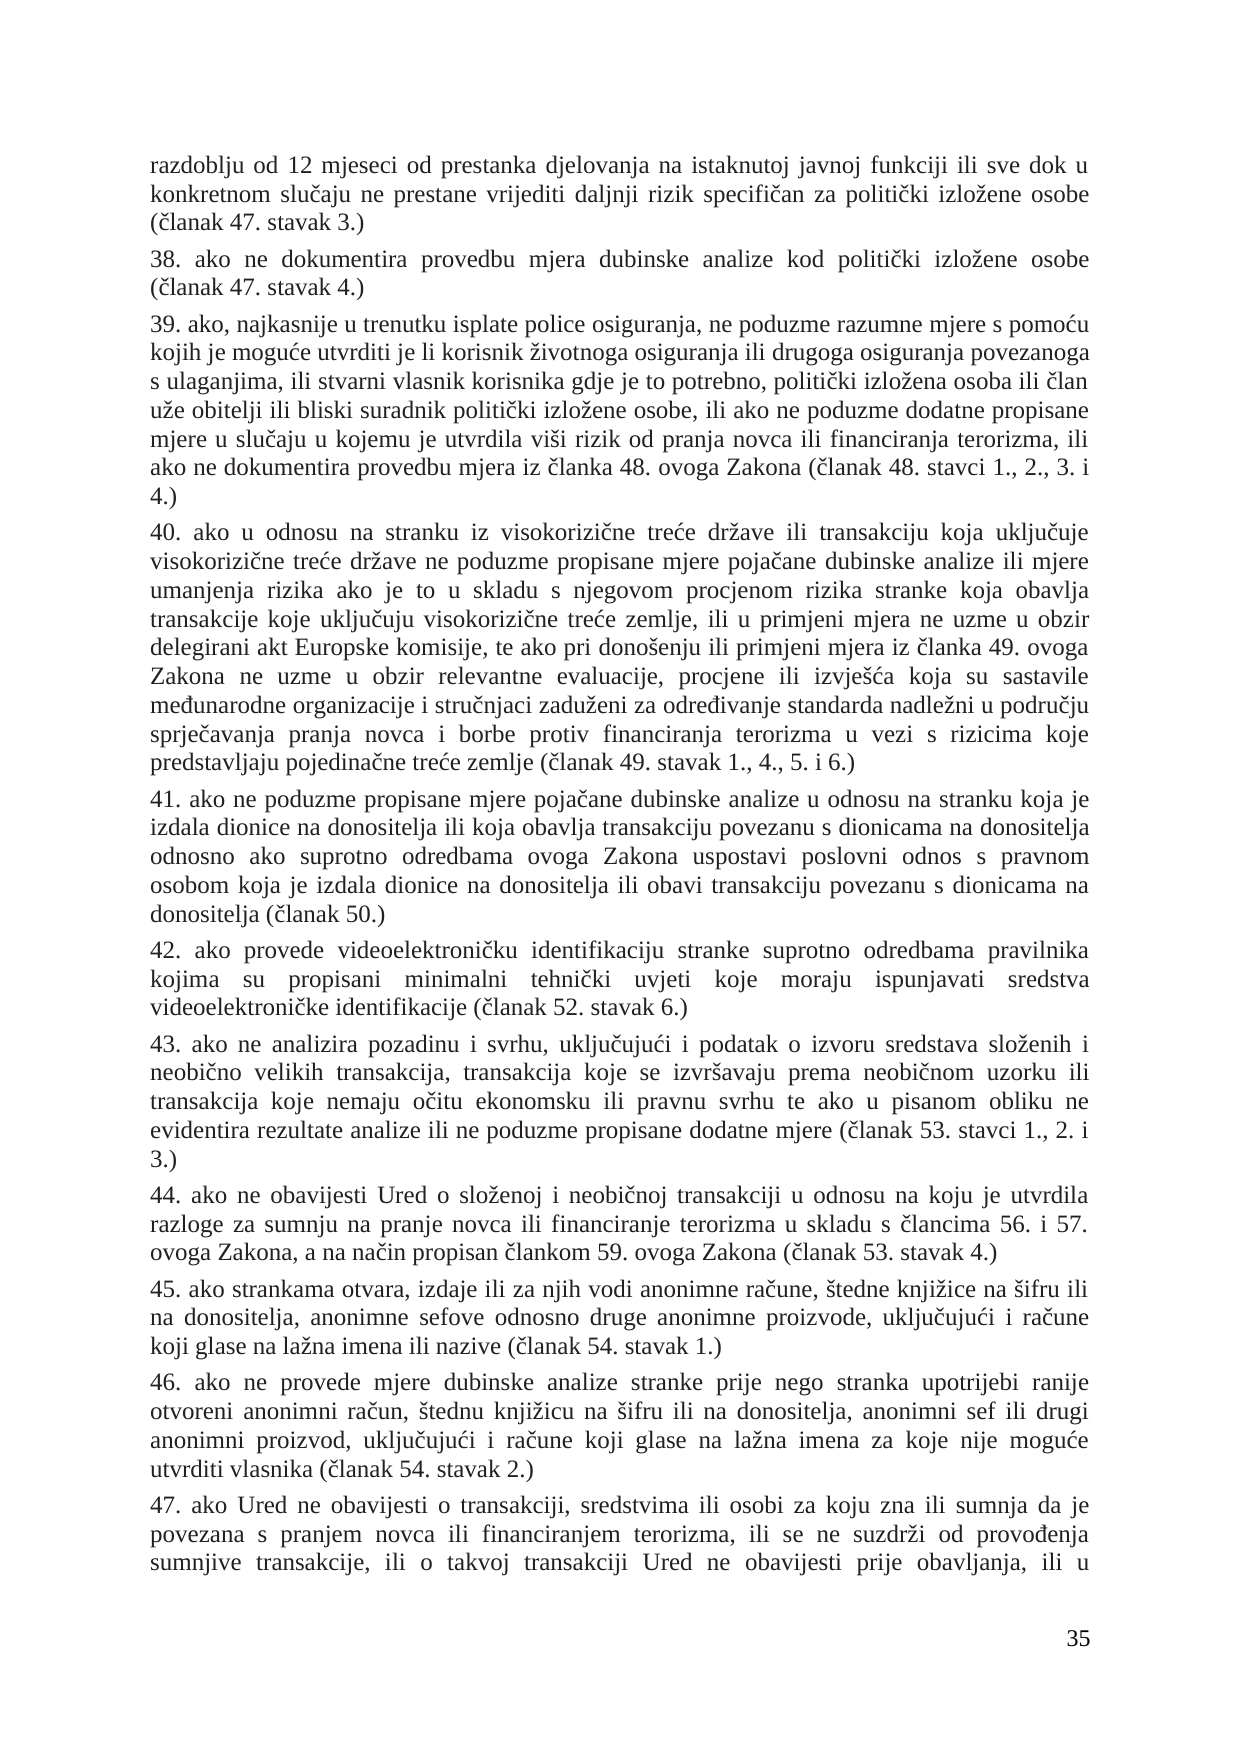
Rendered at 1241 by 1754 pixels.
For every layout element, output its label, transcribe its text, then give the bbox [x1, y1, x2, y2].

text 42. ako provede videoelektroničku identifikaciju stranke suprotno odredbama pravilnika kojima su propisani minimalni tehnički uvjeti koje moraju ispunjavati sredstva videoelektroničke identifikacije (članak 52. stavak 6.) [150, 935, 1090, 1021]
text 41. ako ne poduzme propisane mjere pojačane dubinske analize u odnosu na stranku koja je izdala dionice na donositelja ili koja obavlja transakciju povezanu s dionicama na donositelja odnosno ako suprotno odredbama ovoga Zakona uspostavi poslovni odnos s pravnom osobom koja je izdala dionice na donositelja ili obavi transakciju povezanu s dionicama na donositelja (članak 50.) [150, 784, 1090, 927]
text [150, 150, 1090, 236]
text 45. ako strankama otvara, izdaje ili za njih vodi anonimne račune, štedne knjižice na šifru ili na donositelja, anonimne sefove odnosno druge anonimne proizvode, uključujući i račune koji glase na lažna imena ili nazive (članak 54. stavak 1.) [150, 1274, 1090, 1360]
text 43. ako ne analizira pozadinu i svrhu, uključujući i podatak o izvoru sredstava složenih i neobično velikih transakcija, transakcija koje se izvršavaju prema neobičnom uzorku ili transakcija koje nemaju očitu ekonomsku ili pravnu svrhu te ako u pisanom obliku ne evidentira rezultate analize ili ne poduzme propisane dodatne mjere (članak 53. stavci 1., 2. i 3.) [150, 1029, 1090, 1172]
text 40. ako u odnosu na stranku iz visokorizične treće države ili transakciju koja uključuje visokorizične treće države ne poduzme propisane mjere pojačane dubinske analize ili mjere umanjenja rizika ako je to u skladu s njegovom procjenom rizika stranke koja obavlja transakcije koje uključuju visokorizične treće zemlje, ili u primjeni mjera ne uzme u obzir delegirani akt Europske komisije, te ako pri donošenju ili primjeni mjera iz članka 49. ovoga Zakona ne uzme u obzir relevantne evaluacije, procjene ili izvješća koja su sastavile međunarodne organizacije i stručnjaci zaduženi za određivanje standarda nadležni u području sprječavanja pranja novca i borbe protiv financiranja terorizma u vezi s rizicima koje predstavljaju pojedinačne treće zemlje (članak 49. stavak 1., 4., 5. i 6.) [150, 517, 1090, 776]
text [150, 1490, 1090, 1576]
text 44. ako ne obavijesti Ured o složenoj i neobičnoj transakciji u odnosu na koju je utvrdila razloge za sumnju na pranje novca ili financiranje terorizma u skladu s člancima 56. i 57. ovoga Zakona, a na način propisan člankom 59. ovoga Zakona (članak 53. stavak 4.) [150, 1180, 1090, 1266]
text 39. ako, najkasnije u trenutku isplate police osiguranja, ne poduzme razumne mjere s pomoću kojih je moguće utvrditi je li korisnik životnoga osiguranja ili drugoga osiguranja povezanoga s ulaganjima, ili stvarni vlasnik korisnika gdje je to potrebno, politički izložena osoba ili član uže obitelji ili bliski suradnik politički izložene osobe, ili ako ne poduzme dodatne propisane mjere u slučaju u kojemu je utvrdila viši rizik od pranja novca ili financiranja terorizma, ili ako ne dokumentira provedbu mjera iz članka 48. ovoga Zakona (članak 48. stavci 1., 2., 3. i 4.) [150, 309, 1090, 510]
text 38. ako ne dokumentira provedbu mjera dubinske analize kod politički izložene osobe (članak 47. stavak 4.) [150, 244, 1090, 301]
text 46. ako ne provede mjere dubinske analize stranke prije nego stranka upotrijebi ranije otvoreni anonimni račun, štednu knjižicu na šifru ili na donositelja, anonimni sef ili drugi anonimni proizvod, uključujući i račune koji glase na lažna imena za koje nije moguće utvrditi vlasnika (članak 54. stavak 2.) [150, 1367, 1090, 1482]
